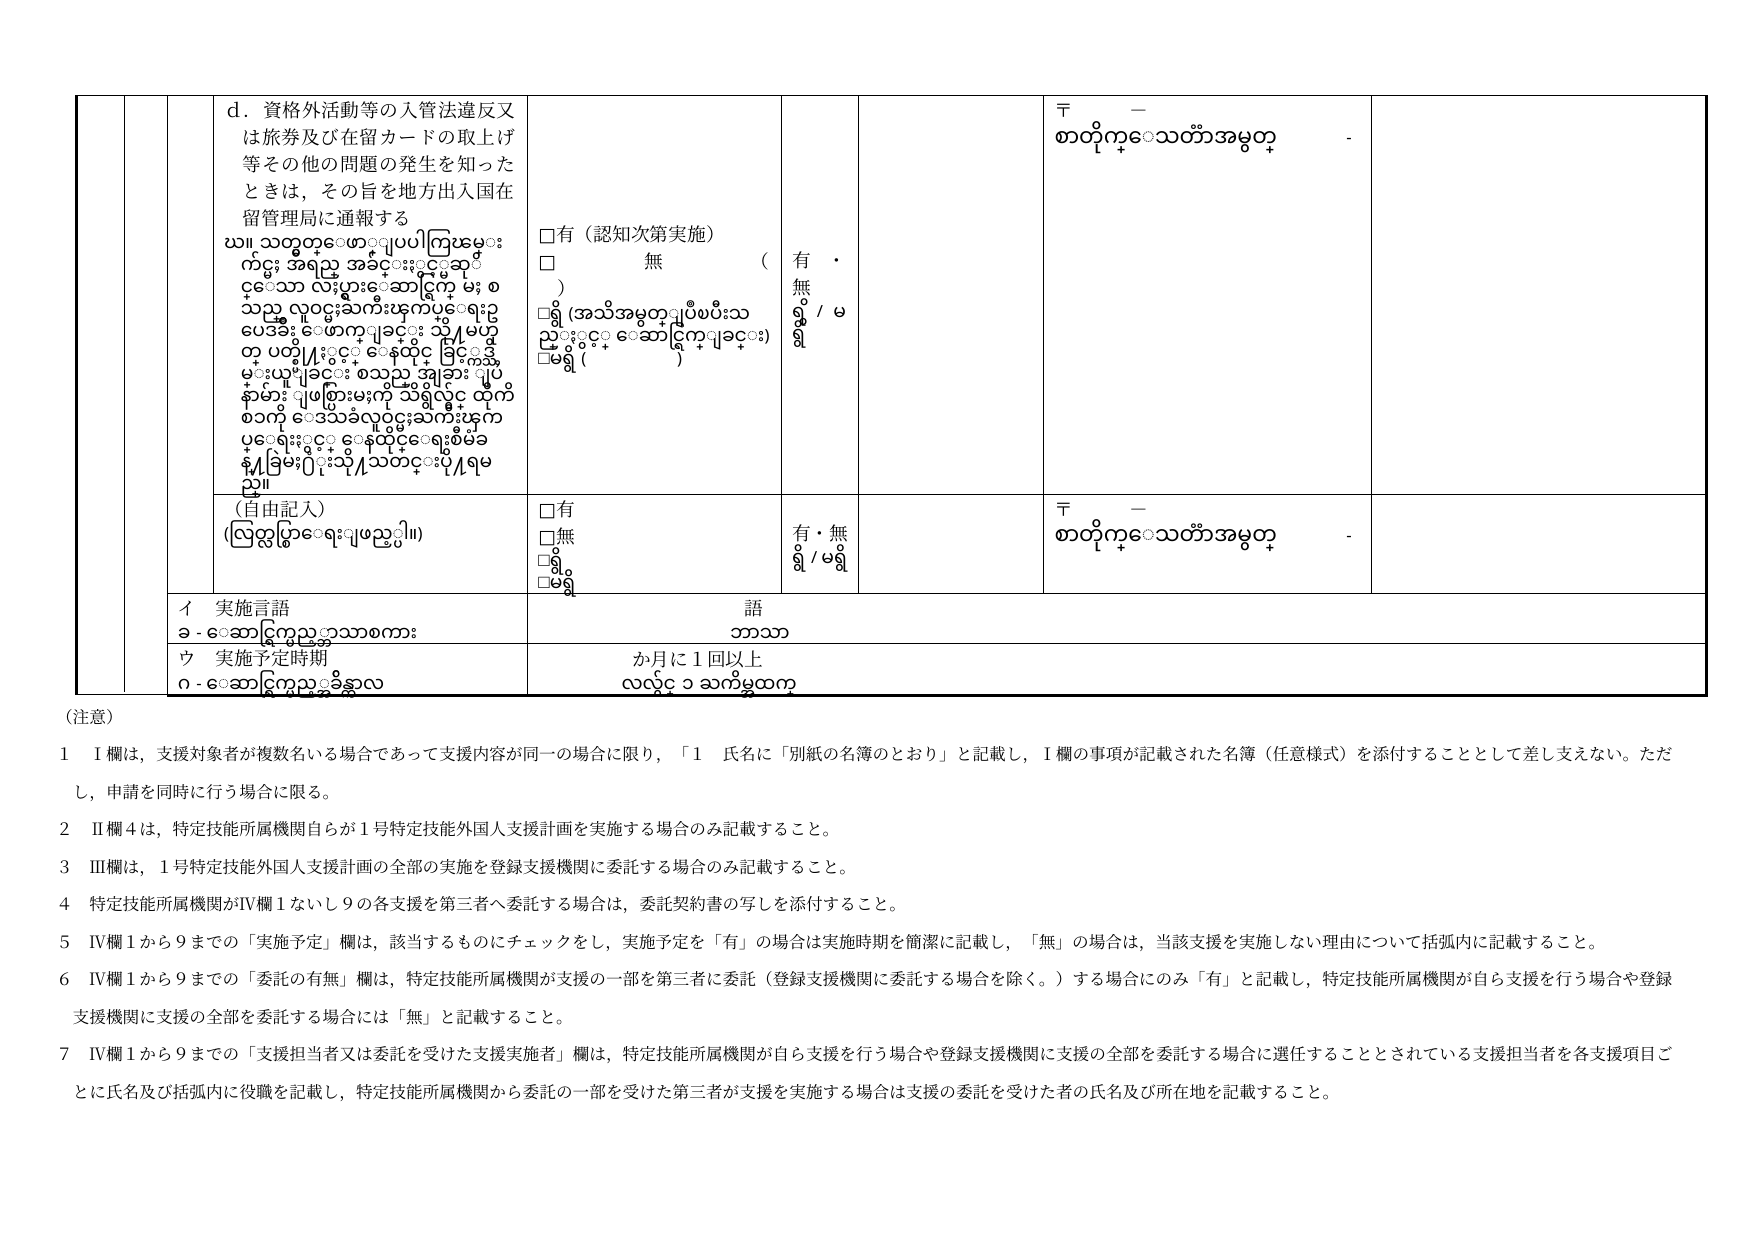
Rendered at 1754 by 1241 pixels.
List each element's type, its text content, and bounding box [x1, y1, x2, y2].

table_cell □有 □無 □ရွိ □မရွိ [528, 495, 781, 592]
table_cell [859, 495, 1043, 592]
text （注意） [56, 697, 1674, 734]
table_cell 〒 － စာတိုက္ေသတၱာအမွတ္ - [1044, 495, 1371, 592]
table_cell ｄ．資格外活動等の入管法違反又は旅券及び在留カードの取上げ等その他の問題の発生を知ったときは，その旨を地方出入国在留管理局に通報する ဃ။ သတ္မွတ္ေဖာ္ျပပါကြၽမ္းက်င္မႈ အရည္ အခ်င္းႏွင့္မဆုိင္ေသာ လႈပ္ရွားေဆာင္ရြက္ မႈ စသည္ လူဝင္မႈႀကီးၾကပ္ေရးဥပေဒခ်ိဳး ေဖာက္ျခင္း သို႔မဟုတ္ ပတ္စ္ပို႔ႏွင့္ ေနထိုင္ ခြင့္ကဒ္သိမ္းယူျခင္း စသည္ အျခား ျပႆနာမ်ား ျဖစ္ပြားမႈကို သိရွိလွ်င္ ထိုကိစၥကို ေဒသခံလူဝင္မႈႀကီးၾကပ္ေရးႏွင့္ ေနထိုင္ေရးစီမံခန္႔ခြဲမႈ႐ံုးသို႔သတင္းပို႔ရမည္။ [214, 96, 527, 493]
table_cell 有・無 ရွိ / မရွိ [782, 96, 858, 493]
text ２ Ⅱ欄４は，特定技能所属機関自らが１号特定技能外国人支援計画を実施する場合のみ記載すること。 [56, 809, 1619, 847]
table_cell [859, 96, 1043, 493]
table_cell イ 実施言語 ခ - ေဆာင္ရြက္မည့္ဘာသာစကား [168, 594, 527, 643]
table_cell [1372, 495, 1705, 592]
text ７ Ⅳ欄１から９までの「支援担当者又は委託を受けた支援実施者」欄は，特定技能所属機関が自ら支援を行う場合や登録支援機関に支援の全部を委託する場合に選任することとされている支援担当者を各支援項目ごとに氏名及び括弧内に役職を記載し，特定技能所属機関から委託の一部を受けた第三者が支援を実施する場合は支援の委託を受けた者の氏名及び所在地を記載すること。 [56, 1034, 1674, 1109]
table_cell [1372, 96, 1705, 493]
text ３ Ⅲ欄は，１号特定技能外国人支援計画の全部の実施を登録支援機関に委託する場合のみ記載すること。 [56, 847, 1674, 884]
text ６ Ⅳ欄１から９までの「委託の有無」欄は，特定技能所属機関が支援の一部を第三者に委託（登録支援機関に委託する場合を除く。）する場合にのみ「有」と記載し，特定技能所属機関が自ら支援を行う場合や登録支援機関に支援の全部を委託する場合には「無」と記載すること。 [56, 959, 1674, 1034]
table_cell 有・無 ရွိ / မရွိ [782, 495, 858, 592]
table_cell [1044, 96, 1371, 493]
text １ Ⅰ欄は，支援対象者が複数名いる場合であって支援内容が同一の場合に限り，「１ 氏名に「別紙の名簿のとおり」と記載し，Ⅰ欄の事項が記載された名簿（任意様式）を添付することとして差し支えない。ただし，申請を同時に行う場合に限る。 [56, 734, 1674, 809]
table_cell か月に１回以上 လလွ်င္ ၁ ႀကိမ္အထက္ [528, 644, 1705, 694]
table_cell ウ 実施予定時期 ဂ - ေဆာင္ရြက္မည့္အခ်ိန္ကာလ [168, 644, 527, 694]
table_cell 語 ဘာသာ [528, 594, 1705, 643]
text ５ Ⅳ欄１から９までの「実施予定」欄は，該当するものにチェックをし，実施予定を「有」の場合は実施時期を簡潔に記載し，「無」の場合は，当該支援を実施しない理由について括弧内に記載すること。 [56, 922, 1674, 959]
text ４ 特定技能所属機関がⅣ欄１ないし９の各支援を第三者へ委託する場合は，委託契約書の写しを添付すること。 [56, 884, 1674, 922]
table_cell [528, 96, 781, 493]
table_cell （自由記入） (လြတ္လပ္စြာေရးျဖည့္ပါ။) [214, 495, 527, 592]
